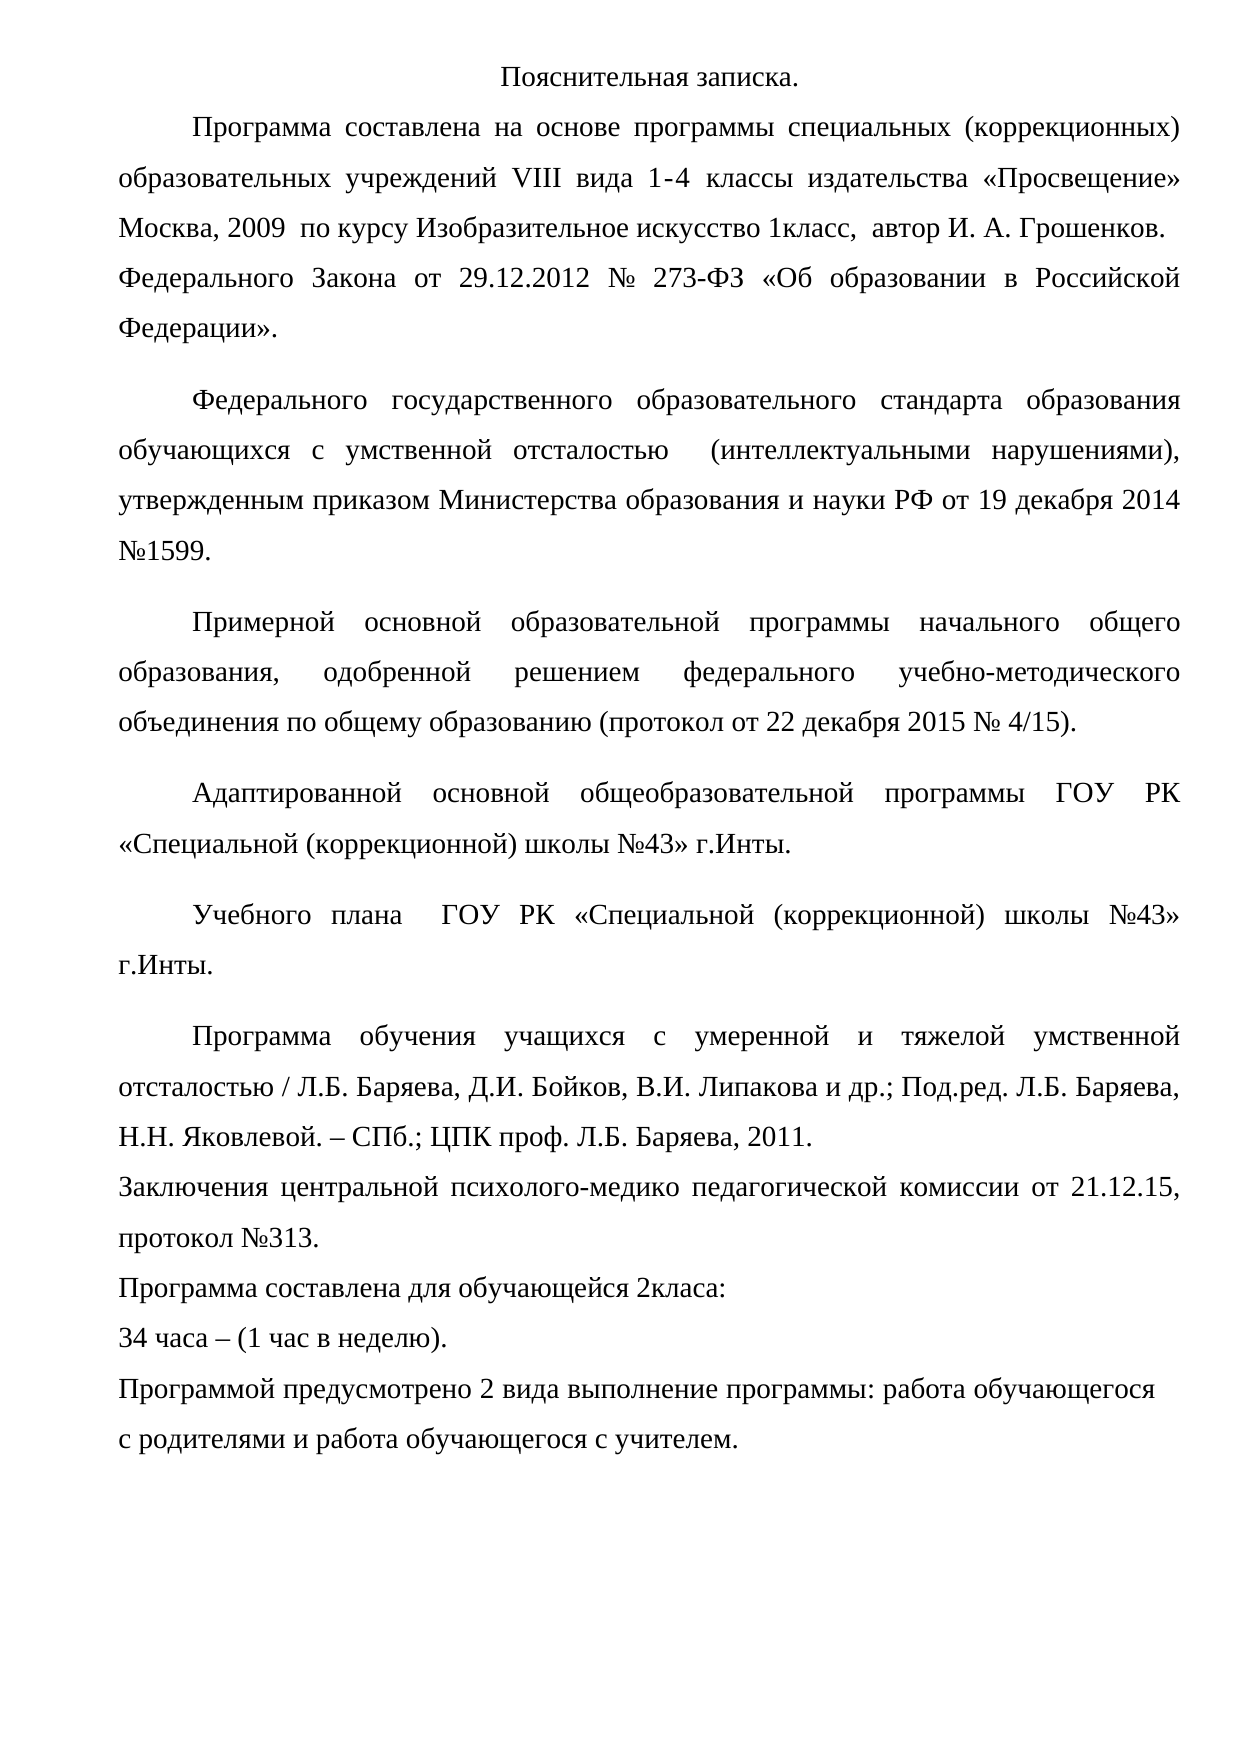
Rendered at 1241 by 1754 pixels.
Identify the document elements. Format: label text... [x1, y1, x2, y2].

text Учебного плана ГОУ РК «Специальной (коррекционной) школы №43» г.Инты. [118, 897, 1181, 981]
text Пояснительная записка. [118, 59, 1181, 93]
text Заключения центральной психолого-медико педагогической комиссии от 21.12.15, протокол №313. [118, 1169, 1181, 1253]
text 34 часа – (1 час в неделю). [118, 1320, 1181, 1354]
text Федерального государственного образовательного стандарта образования обучающихся с умственной отсталостью (интеллектуальными нарушениями), утвержденным приказом Министерства образования и науки РФ от 19 декабря 2014 №1599. [118, 382, 1181, 566]
text Программа составлена на основе программы специальных (коррекционных) образовательных учреждений VIII вида 1-4 классы издательства «Просвещение» Москва, 2009 по курсу Изобразительное искусство 1класс, автор И. А. Грошенков. [118, 109, 1181, 243]
text Адаптированной основной общеобразовательной программы ГОУ РК «Специальной (коррекционной) школы №43» г.Инты. [118, 776, 1181, 859]
text Программа обучения учащихся с умеренной и тяжелой умственной отсталостью / Л.Б. Баряева, Д.И. Бойков, В.И. Липакова и др.; Под.ред. Л.Б. Баряева, Н.Н. Яковлевой. – СПб.; ЦПК проф. Л.Б. Баряева, 2011. [118, 1018, 1181, 1153]
text Программа составлена для обучающейся 2класа: [118, 1270, 1181, 1304]
text Федерального Закона от 29.12.2012 № 273-ФЗ «Об образовании в Российской Федерации». [118, 260, 1181, 344]
text Примерной основной образовательной программы начального общего образования, одобренной решением федерального учебно-методического объединения по общему образованию (протокол от 22 декабря 2015 № 4/15). [118, 604, 1181, 738]
text Программой предусмотрено 2 вида выполнение программы: работа обучающегося с родителями и работа обучающегося с учителем. [118, 1404, 1156, 1454]
